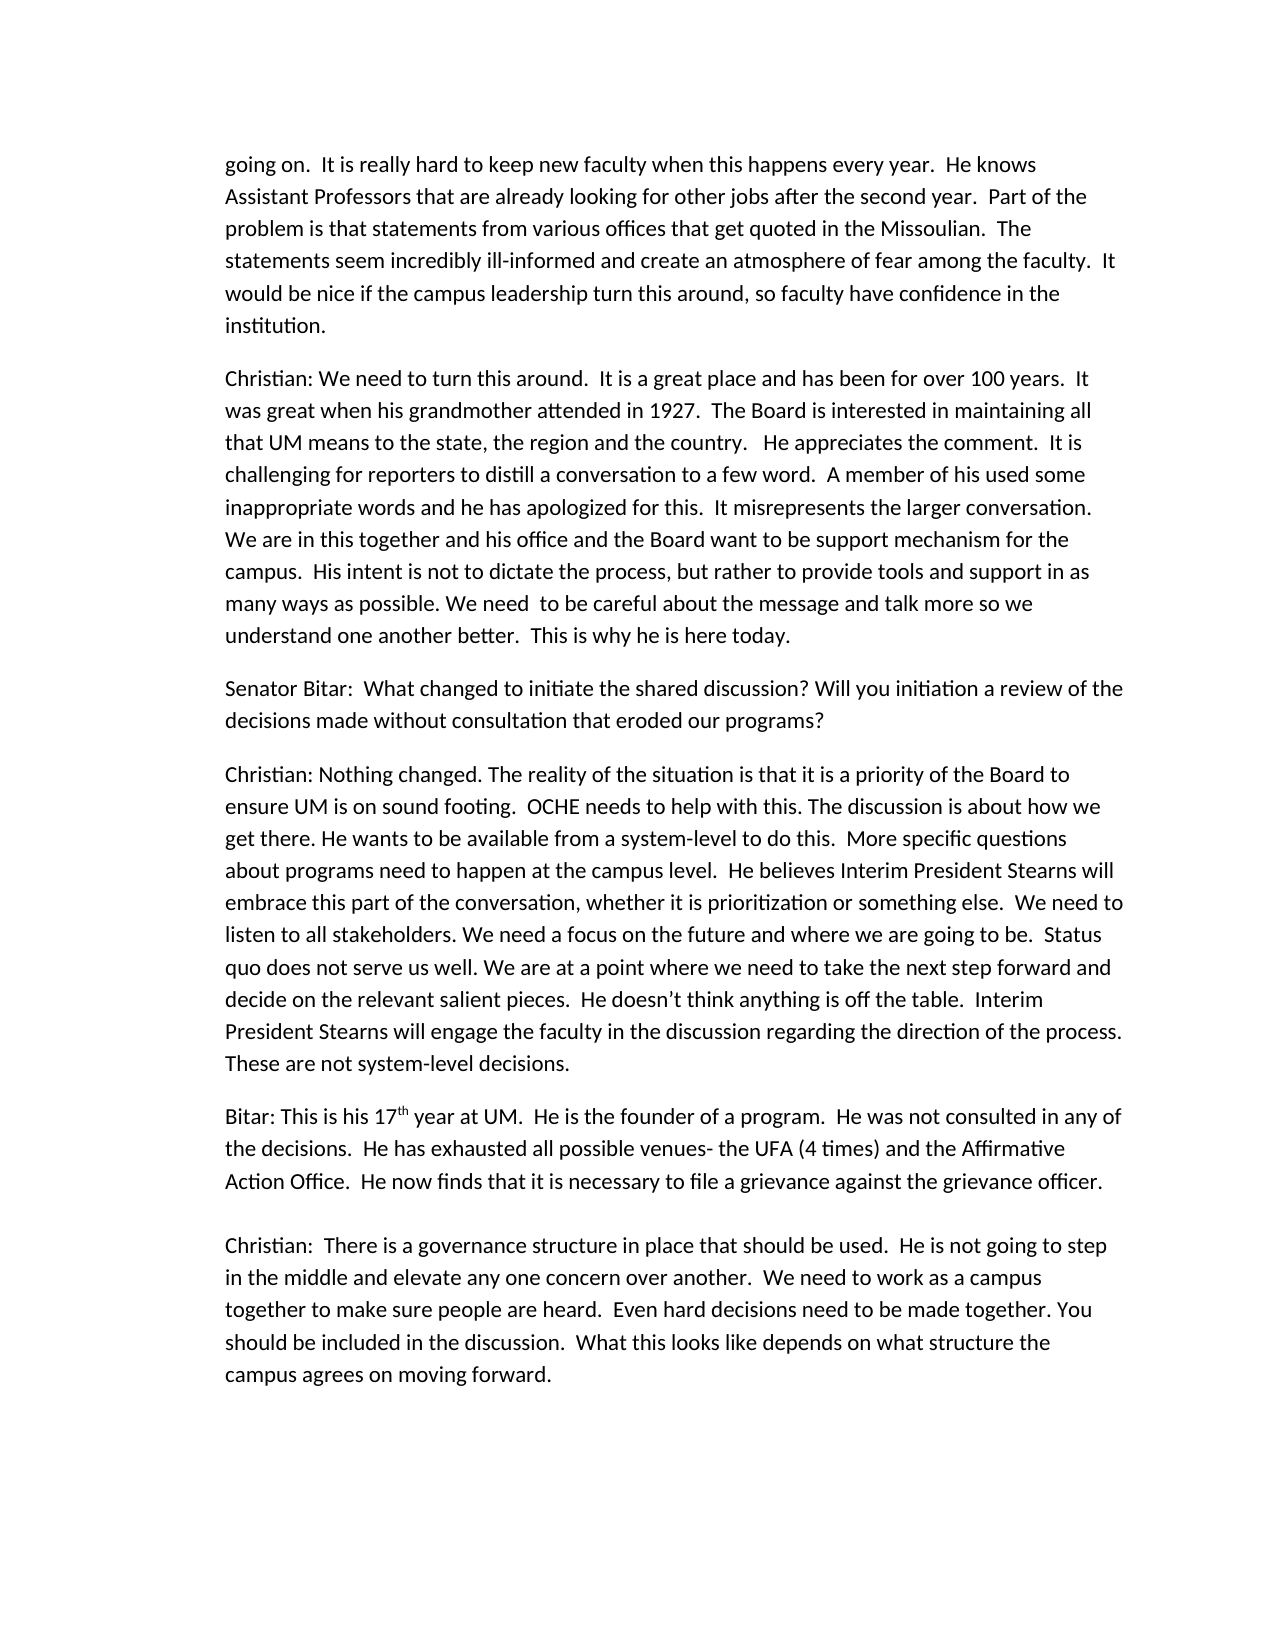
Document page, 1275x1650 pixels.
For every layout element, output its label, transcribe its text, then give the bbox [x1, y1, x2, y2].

text Senator Bitar: What changed to initiate the shared discussion? Will you initiation a review of the decisions made without consultation that eroded our programs? [225, 674, 1125, 735]
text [225, 150, 1125, 339]
text Christian: Nothing changed. The reality of the situation is that it is a priority of the Board to ensure UM is on sound footing. OCHE needs to help with this. The discussion is about how we get there. He wants to be available from a system-level to do this. More specific questions about programs need to happen at the campus level. He believes Interim President Stearns will embrace this part of the conversation, whether it is prioritization or something else. We need to listen to all stakeholders. We need a focus on the future and where we are going to be. Status quo does not serve us well. We are at a point where we need to take the next step forward and decide on the relevant salient pieces. He doesn’t think anything is off the table. Interim President Stearns will engage the faculty in the discussion regarding the direction of the process. These are not system-level decisions. [225, 760, 1125, 1077]
text Bitar: This is his 17th year at UM. He is the founder of a program. He was not consulted in any of the decisions. He has exhausted all possible venues- the UFA (4 times) and the Affirmative Action Office. He now finds that it is necessary to file a grievance against the grievance officer. Christian: There is a governance structure in place that should be used. He is not going to step in the middle and elevate any one concern over another. We need to work as a campus together to make sure people are heard. Even hard decisions need to be made together. You should be included in the discussion. What this looks like depends on what structure the campus agrees on moving forward. [225, 1102, 1125, 1388]
text Christian: We need to turn this around. It is a great place and has been for over 100 years. It was great when his grandmother attended in 1927. The Board is interested in maintaining all that UM means to the state, the region and the country. He appreciates the comment. It is challenging for reporters to distill a conversation to a few word. A member of his used some inappropriate words and he has apologized for this. It misrepresents the larger conversation. We are in this together and his office and the Board want to be support mechanism for the campus. His intent is not to dictate the process, but rather to provide tools and support in as many ways as possible. We need to be careful about the message and talk more so we understand one another better. This is why he is here today. [225, 364, 1125, 649]
